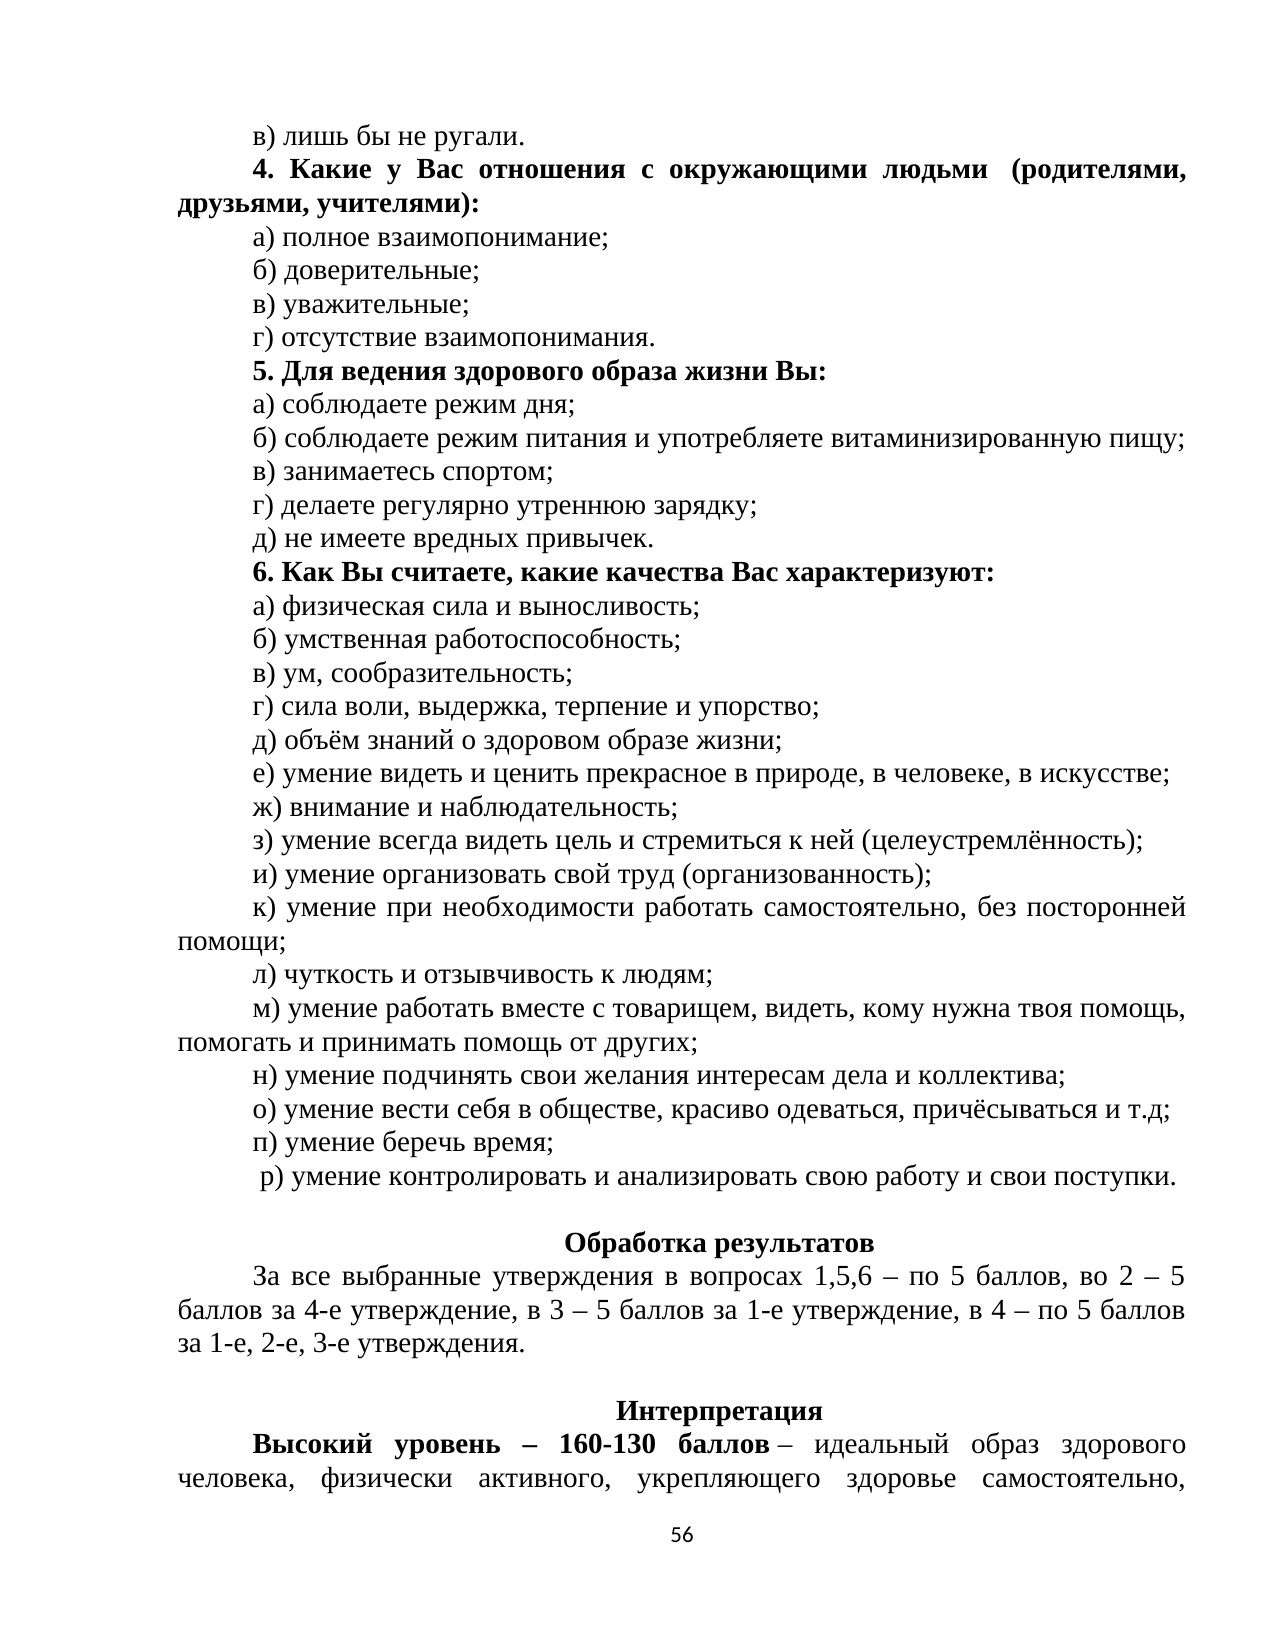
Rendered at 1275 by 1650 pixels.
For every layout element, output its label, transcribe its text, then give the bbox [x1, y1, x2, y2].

text ж) внимание и наблюдательность; [177, 789, 1186, 822]
text м) умение работать вместе с товарищем, видеть, кому нужна твоя помощь, помогать и принимать помощь от других; [177, 990, 1186, 1057]
text в) занимаетесь спортом; [177, 453, 1186, 487]
text б) умственная работоспособность; [177, 621, 1186, 655]
text в) ум, сообразительность; [177, 655, 1186, 688]
text о) умение вести себя в обществе, красиво одеваться, причёсываться и т.д; [177, 1091, 1186, 1124]
text в) лишь бы не ругали. [177, 118, 1186, 152]
text За все выбранные утверждения в вопросах 1,5,6 – по 5 баллов, во 2 – 5 баллов за 4-е утверждение, в 3 – 5 баллов за 1-е утверждение, в 4 – по 5 баллов за 1-е, 2-е, 3-е утверждения. [177, 1258, 1186, 1359]
text е) умение видеть и ценить прекрасное в природе, в человеке, в искусстве; [177, 755, 1186, 789]
text и) умение организовать свой труд (организованность); [177, 856, 1186, 889]
text з) умение всегда видеть цель и стремиться к ней (целеустремлённость); [177, 822, 1186, 856]
text г) отсутствие взаимопонимания. [177, 319, 1186, 353]
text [177, 1426, 1186, 1493]
text д) не имеете вредных привычек. [177, 521, 1186, 554]
text д) объём знаний о здоровом образе жизни; [177, 722, 1186, 755]
text а) соблюдаете режим дня; [177, 386, 1186, 420]
text к) умение при необходимости работать самостоятельно, без посторонней помощи; [177, 889, 1186, 957]
text Обработка результатов [177, 1225, 1186, 1258]
text н) умение подчинять свои желания интересам дела и коллектива; [177, 1057, 1186, 1091]
text л) чуткость и отзывчивость к людям; [177, 957, 1186, 990]
text б) доверительные; [177, 252, 1186, 286]
text а) физическая сила и выносливость; [177, 588, 1186, 621]
text р) умение контролировать и анализировать свою работу и свои поступки. [177, 1158, 1186, 1191]
text г) делаете регулярно утреннюю зарядку; [177, 487, 1186, 521]
text г) сила воли, выдержка, терпение и упорство; [177, 688, 1186, 722]
text 4. Какие у Вас отношения с окружающими людьми (родителями, друзьями, учителями): [177, 152, 1186, 219]
text 5. Для ведения здорового образа жизни Вы: [177, 353, 1186, 386]
text в) уважительные; [177, 286, 1186, 319]
text 6. Как Вы считаете, какие качества Вас характеризуют: [177, 554, 1186, 588]
text б) соблюдаете режим питания и употребляете витаминизированную пищу; [177, 420, 1186, 453]
text Интерпретация [177, 1393, 1186, 1426]
text п) умение беречь время; [177, 1124, 1186, 1158]
text а) полное взаимопонимание; [177, 219, 1186, 252]
